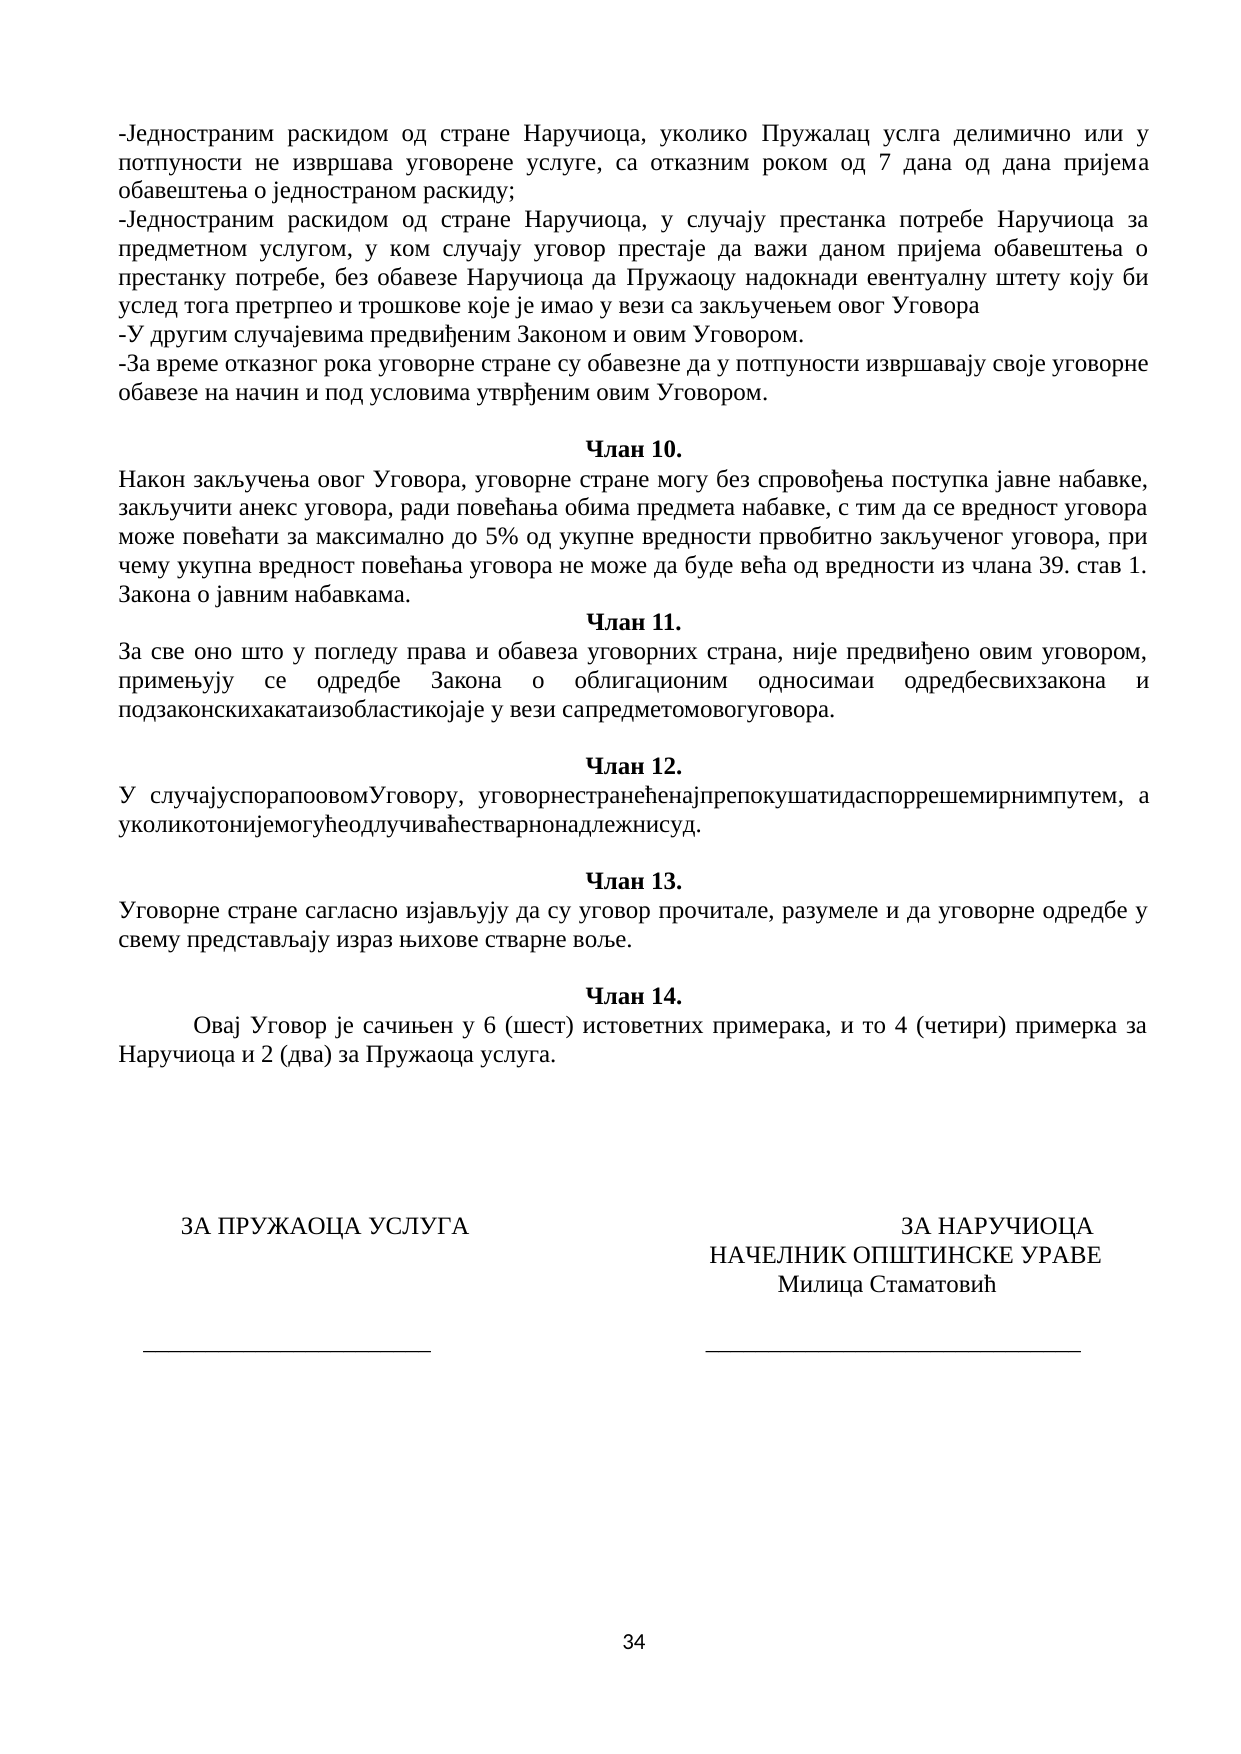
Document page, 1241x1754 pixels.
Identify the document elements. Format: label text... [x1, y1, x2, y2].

text У случајуспорапоовомУговору, уговорнестранећенајпрепокушатидаспоррешемирнимпутем, а уколикотонијемогућеодлучиваћестварнонадлежнисуд. [118, 780, 1149, 837]
text _______________________ ______________________________ [118, 1326, 1149, 1355]
text -За време отказног рока уговорне стране су обавезне да у потпуности извршавају своје уговорне обавезе на начин и под условима утврђеним овим Уговором. [118, 348, 1149, 406]
text НАЧЕЛНИК ОПШТИНСКЕ УРАВЕ [118, 1240, 1149, 1269]
text Члан 10. [118, 434, 1149, 463]
text -У другим случајевима предвиђеним Законом и овим Уговором. [118, 319, 1149, 348]
text Члан 12. [118, 751, 1149, 780]
text ЗА ПРУЖАОЦА УСЛУГА ЗА НАРУЧИОЦА [118, 1211, 1157, 1240]
text Милица Стаматовић [118, 1269, 1149, 1297]
text За све оно што у погледу права и обавеза уговорних страна, није предвиђено овим уговором, примењују се одредбе Закона о облигационим односимаи одредбесвихзакона и подзаконскихакатаизобластикојаје у вези сапредметомовогуговора. [118, 636, 1149, 722]
text Члан 14. [118, 981, 1149, 1010]
text Овај Уговор је сачињен у 6 (шест) истоветних примерака, и то 4 (четири) примерка за Наручиоца и 2 (два) за Пружаоца услуга. [118, 1010, 1149, 1067]
text Уговорне стране сагласно изјављују да су уговор прочитале, разумеле и да уговорне одредбе у свему представљају израз њихове стварне воље. [118, 895, 1149, 952]
text Члан 11. [118, 607, 1149, 636]
text -Једностраним раскидом од стране Наручиоца, уколико Пружалац услга делимично или у потпуности не извршава уговорене услуге, са отказним роком од 7 дана од дана пријема обавештења о једностраном раскиду; [118, 118, 1149, 204]
text Након закључења овог Уговора, уговорне стране могу без спровођења поступка јавне набавке, закључити анекс уговора, ради повећања обима предмета набавке, с тим да се вредност уговора може повећати за максимално до 5% од укупне вредности првобитно закљученог уговора, при чему укупна вредност повећања уговора не може да буде већа од вредности из члана 39. став 1. Закона о јавним набавкама. [118, 464, 1149, 607]
text Члан 13. [118, 866, 1149, 895]
text -Једностраним раскидом од стране Наручиоца, у случају престанка потребе Наручиоца за предметном услугом, у ком случају уговор престаје да важи даном пријема обавештења о престанку потребе, без обавезе Наручиоца да Пружаоцу надокнади евентуалну штету коју би услед тога претрпео и трошкове које је имао у вези са закључењем овог Уговора [118, 204, 1149, 319]
